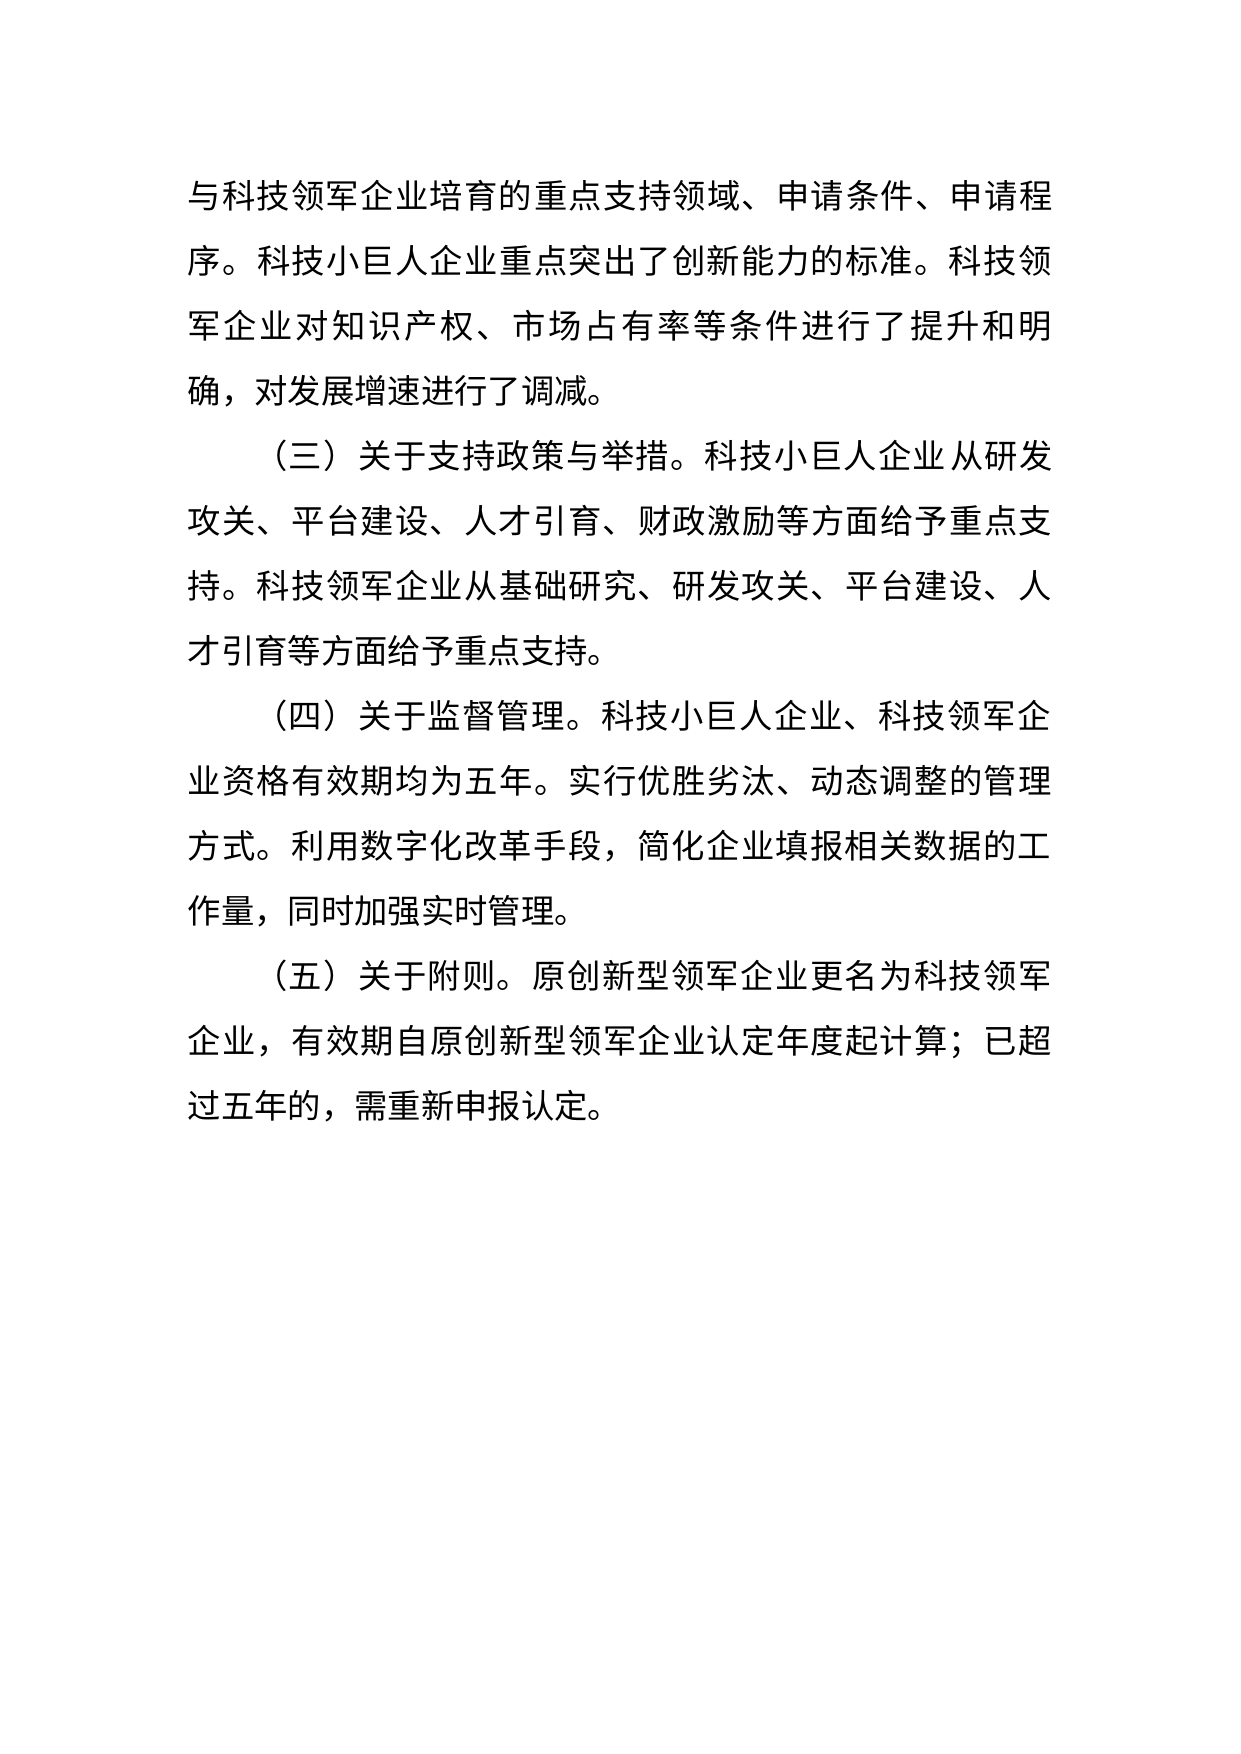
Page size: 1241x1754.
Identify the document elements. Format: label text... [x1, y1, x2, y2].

text （三）关于支持政策与举措。科技小巨人企业从研发攻关、平台建设、人才引育、财政激励等方面给予重点支持。科技领军企业从基础研究、研发攻关、平台建设、人才引育等方面给予重点支持。 [187, 422, 1053, 682]
text （五）关于附则。原创新型领军企业更名为科技领军企业，有效期自原创新型领军企业认定年度起计算；已超过五年的，需重新申报认定。 [187, 942, 1053, 1137]
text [187, 162, 1053, 422]
text （四）关于监督管理。科技小巨人企业、科技领军企业资格有效期均为五年。实行优胜劣汰、动态调整的管理方式。利用数字化改革手段，简化企业填报相关数据的工作量，同时加强实时管理。 [187, 682, 1053, 942]
